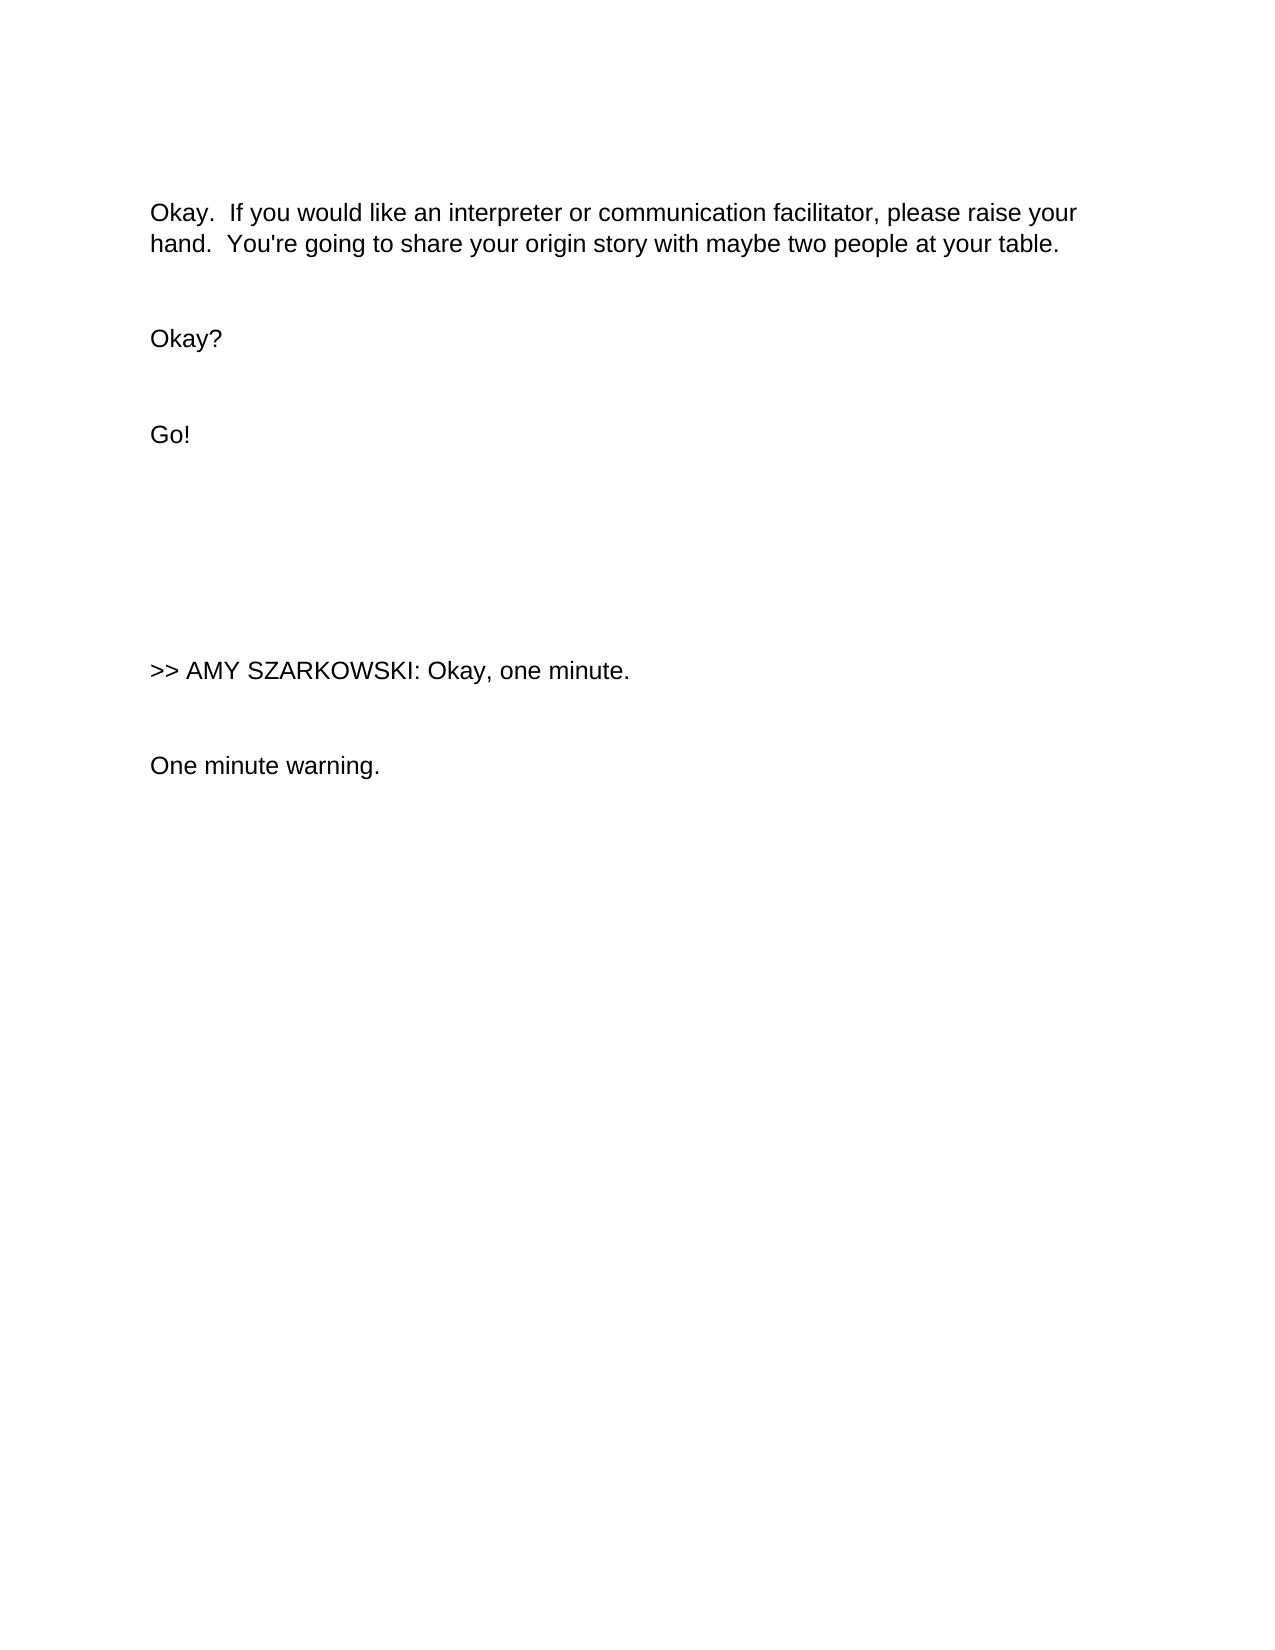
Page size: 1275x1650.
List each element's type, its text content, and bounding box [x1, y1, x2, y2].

text Go! [150, 419, 1125, 448]
text >> AMY SZARKOWSKI: Okay, one minute. [150, 656, 1125, 684]
text Okay. If you would like an interpreter or communication facilitator, please raise your hand. You're going to share your origin story with maybe two people at your table. [150, 198, 1125, 257]
text Okay? [150, 324, 1125, 353]
text One minute warning. [150, 751, 1125, 780]
